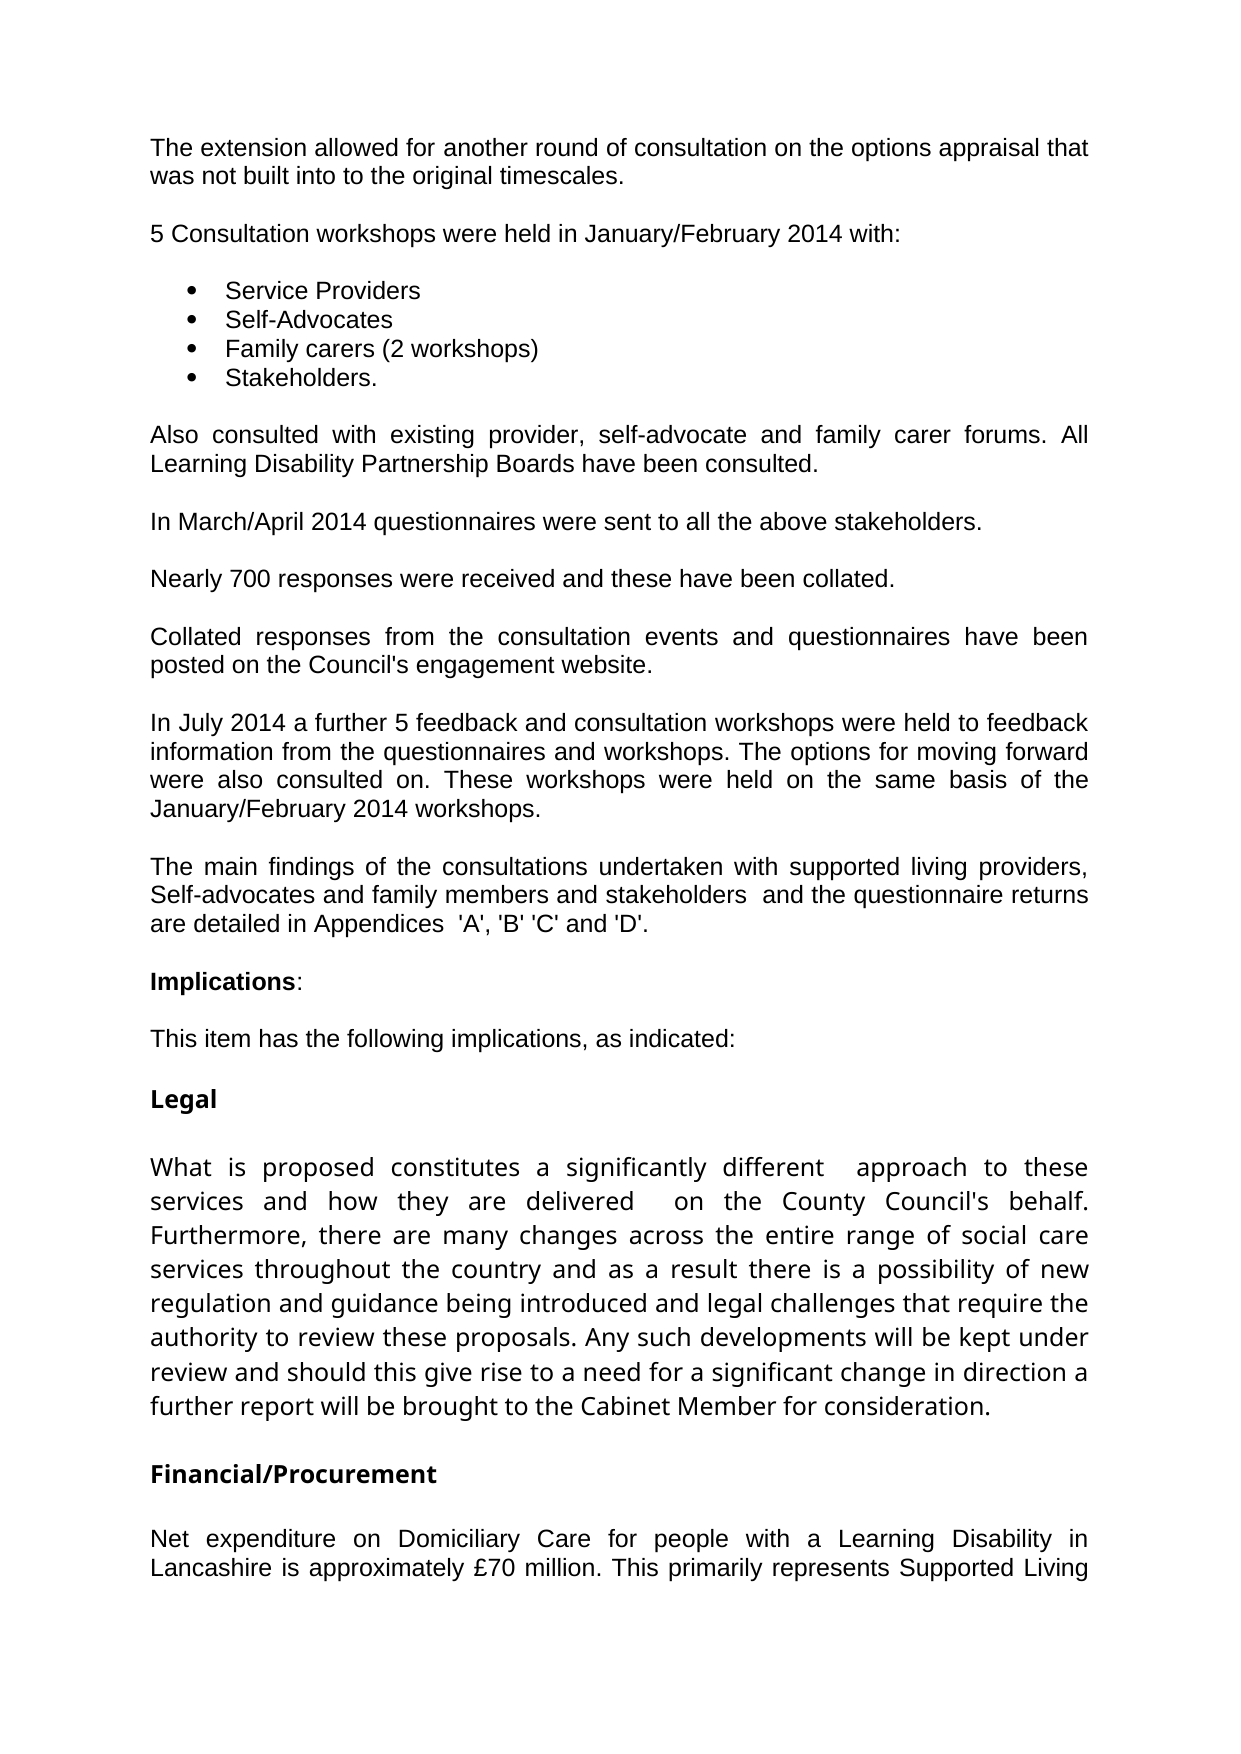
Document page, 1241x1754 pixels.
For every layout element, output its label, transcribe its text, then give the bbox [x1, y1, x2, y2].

text Collated responses from the consultation events and questionnaires have been posted on the Council's engagement website. [150, 622, 1090, 679]
text What is proposed constitutes a significantly different approach to these services and how they are delivered on the County Council's behalf. Furthermore, there are many changes across the entire range of social care services throughout the country and as a result there is a possibility of new regulation and guidance being introduced and legal challenges that require the authority to review these proposals. Any such developments will be kept under review and should this give rise to a need for a significant change in direction a further report will be brought to the Cabinet Member for consideration. [150, 1150, 1090, 1422]
list Service Providers [187, 276, 1090, 305]
list Family carers (2 workshops) [187, 334, 1090, 363]
text Also consulted with existing provider, self-advocate and family carer forums. All Learning Disability Partnership Boards have been consulted. [150, 420, 1090, 478]
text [150, 132, 1090, 190]
text 5 Consultation workshops were held in January/February 2014 with: [150, 219, 1090, 247]
text In March/April 2014 questionnaires were sent to all the above stakeholders. [150, 507, 1090, 535]
list Stakeholders. [187, 363, 1090, 392]
text This item has the following implications, as indicated: [150, 1024, 1090, 1053]
list Self-Advocates [187, 305, 1090, 334]
text The main findings of the consultations undertaken with supported living providers, Self-advocates and family members and stakeholders and the questionnaire returns are detailed in Appendices 'A', 'B' 'C' and 'D'. [150, 852, 1090, 938]
text Implications: [150, 967, 1090, 995]
text Legal [150, 1082, 1090, 1116]
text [150, 1524, 1090, 1582]
text Financial/Procurement [150, 1456, 1090, 1490]
text In July 2014 a further 5 feedback and consultation workshops were held to feedback information from the questionnaires and workshops. The options for moving forward were also consulted on. These workshops were held on the same basis of the January/February 2014 workshops. [150, 708, 1090, 823]
text Nearly 700 responses were received and these have been collated. [150, 564, 1090, 593]
